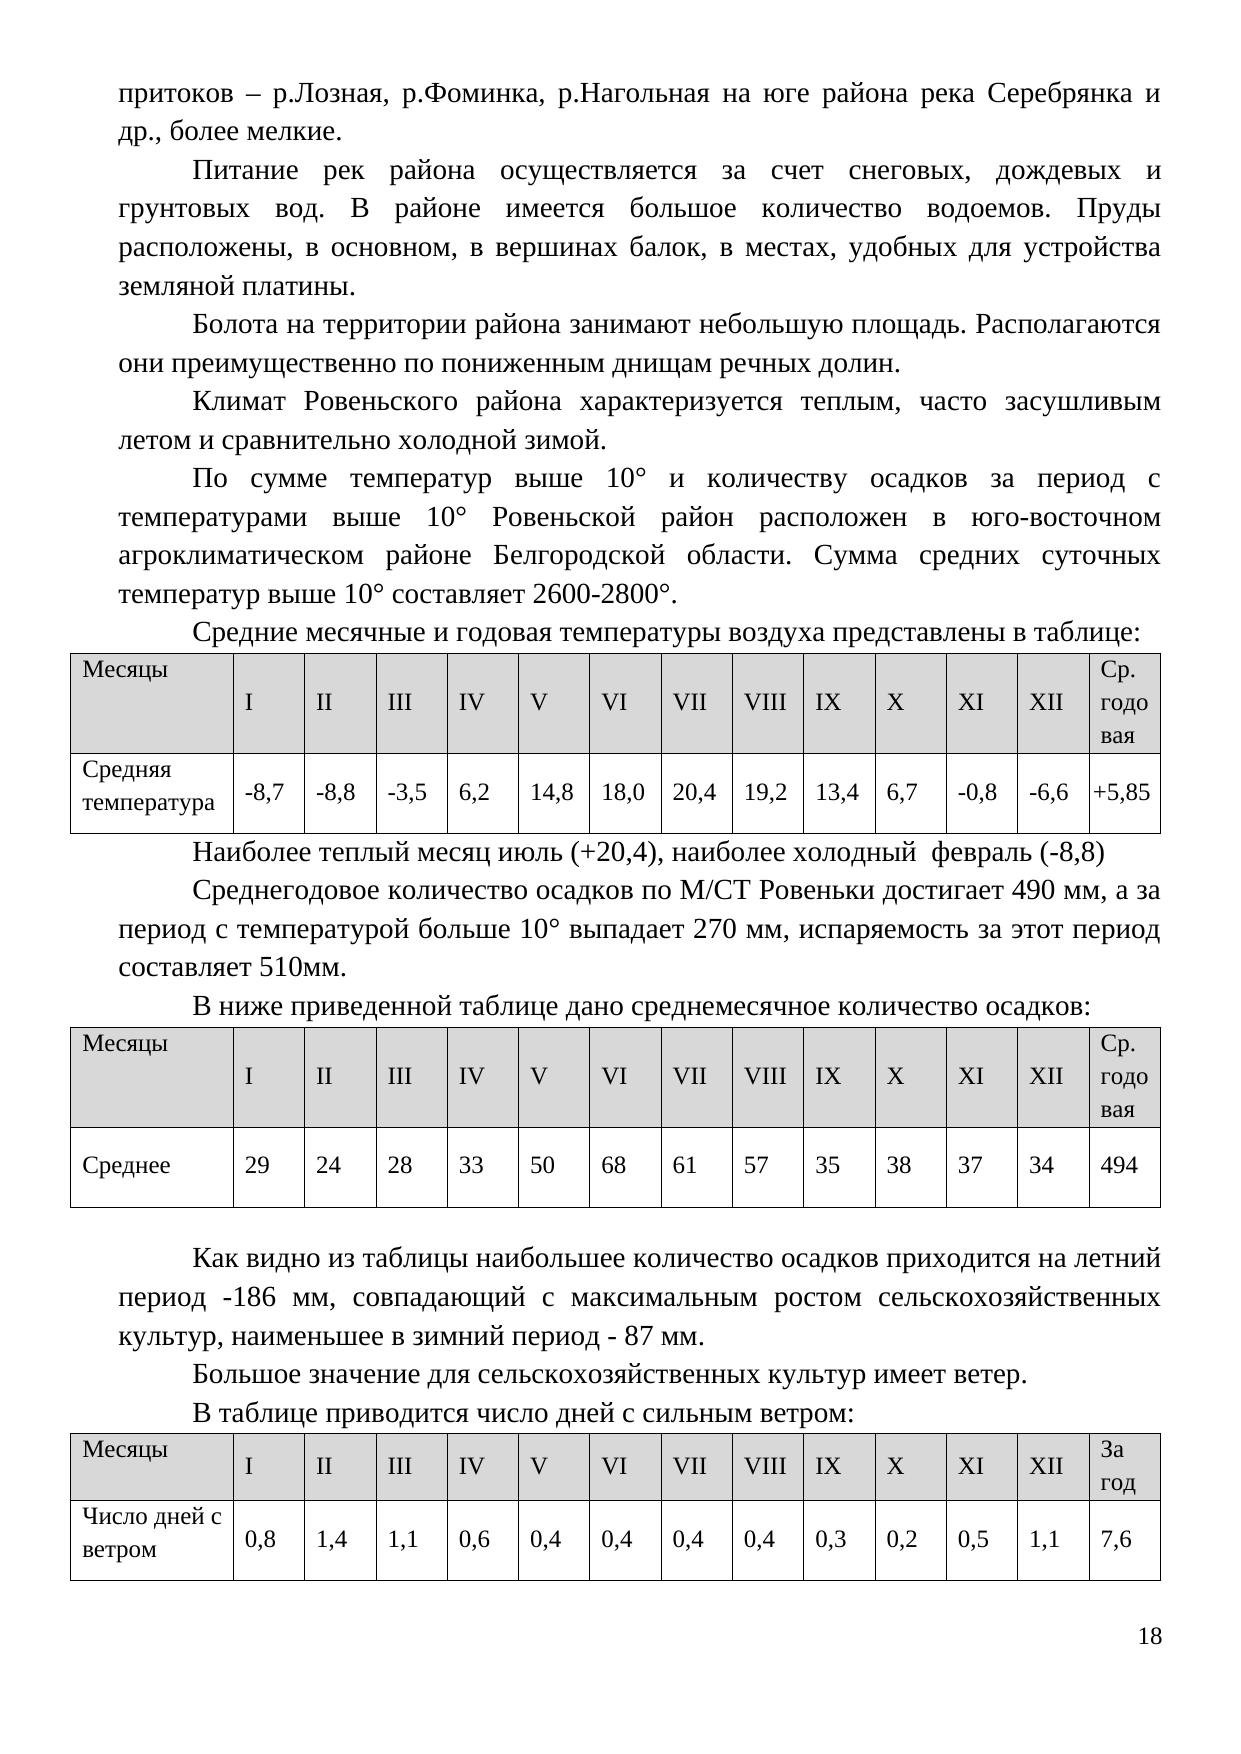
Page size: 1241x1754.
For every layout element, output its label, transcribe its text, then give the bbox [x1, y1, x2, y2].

table_header II [305, 1434, 376, 1500]
text В ниже приведенной таблице дано среднемесячное количество осадков: [118, 988, 1162, 1022]
table_header X [876, 1028, 946, 1127]
table_cell 7,6 [1090, 1501, 1160, 1580]
text Большое значение для сельскохозяйственных культур имеет ветер. [118, 1356, 1162, 1390]
table_header IV [448, 1434, 518, 1500]
table_header За год [1090, 1434, 1160, 1500]
table_header VI [590, 654, 661, 753]
table_cell 13,4 [804, 754, 875, 833]
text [118, 75, 1162, 147]
table_header III [377, 1028, 447, 1127]
table_cell 1,1 [1018, 1501, 1089, 1580]
table_header I [234, 1434, 304, 1500]
table_header XI [947, 1028, 1017, 1127]
table_header IV [448, 654, 518, 753]
table_cell 38 [876, 1128, 946, 1207]
table_cell Среднее [71, 1128, 233, 1207]
table_cell -6,6 [1018, 754, 1089, 833]
table_cell -8,8 [305, 754, 376, 833]
table_cell 37 [947, 1128, 1017, 1207]
table_header II [305, 654, 376, 753]
table_header V [519, 1028, 589, 1127]
text В таблице приводится число дней с сильным ветром: [118, 1395, 1162, 1428]
table_cell 0,4 [590, 1501, 661, 1580]
table_header VIII [733, 654, 803, 753]
table_header VIII [733, 1028, 803, 1127]
table_header X [876, 1434, 946, 1500]
table_header VIII [733, 1434, 803, 1500]
table_header VII [662, 1028, 732, 1127]
table_header Месяцы [71, 1028, 233, 1127]
table_header Ср. годовая [1090, 654, 1160, 753]
table_cell Средняя температура [71, 754, 233, 833]
table_cell 57 [733, 1128, 803, 1207]
table_header III [377, 654, 447, 753]
table_header V [519, 654, 589, 753]
table_header VI [590, 1434, 661, 1500]
table_cell 0,4 [519, 1501, 589, 1580]
table_cell 1,4 [305, 1501, 376, 1580]
text По сумме температур выше 10° и количеству осадков за период с температурами выше 10° Ровеньской район расположен в юго-восточном агроклиматическом районе Белгородской области. Сумма средних суточных температур выше 10° составляет 2600-2800°. [118, 460, 1162, 609]
table_header IX [804, 654, 875, 753]
table_header VII [662, 654, 732, 753]
table_cell 50 [519, 1128, 589, 1207]
table_cell 0,2 [876, 1501, 946, 1580]
table_header VI [590, 1028, 661, 1127]
table_cell 494 [1090, 1128, 1160, 1207]
table_header Месяцы [71, 654, 233, 753]
table_cell 0,5 [947, 1501, 1017, 1580]
table_cell 0,8 [234, 1501, 304, 1580]
table_header IX [804, 1028, 875, 1127]
table_cell -0,8 [947, 754, 1017, 833]
table_cell +5,85 [1090, 754, 1160, 833]
table_header IV [448, 1028, 518, 1127]
table_cell 6,7 [876, 754, 946, 833]
table_cell 1,1 [377, 1501, 447, 1580]
text Как видно из таблицы наибольшее количество осадков приходится на летний период -186 мм, совпадающий с максимальным ростом сельскохозяйственных культур, наименьшее в зимний период - 87 мм. [118, 1241, 1162, 1351]
table_header Месяцы [71, 1434, 233, 1500]
table_cell 28 [377, 1128, 447, 1207]
table_cell Число дней с ветром [71, 1501, 233, 1580]
table_header XII [1018, 1434, 1089, 1500]
table_cell -8,7 [234, 754, 304, 833]
table_header II [305, 1028, 376, 1127]
table_cell 0,3 [804, 1501, 875, 1580]
table_header X [876, 654, 946, 753]
table_cell 20,4 [662, 754, 732, 833]
table_cell 0,4 [733, 1501, 803, 1580]
table_cell 19,2 [733, 754, 803, 833]
table_cell 24 [305, 1128, 376, 1207]
table_cell -3,5 [377, 754, 447, 833]
table_header III [377, 1434, 447, 1500]
table_header V [519, 1434, 589, 1500]
text Болота на территории района занимают небольшую площадь. Располагаются они преимущественно по пониженным днищам речных долин. [118, 306, 1162, 378]
text Среднегодовое количество осадков по М/СТ Ровеньки достигает 490 мм, а за период с температурой больше 10° выпадает 270 мм, испаряемость за этот период составляет 510мм. [118, 872, 1162, 983]
table_cell 35 [804, 1128, 875, 1207]
table_header I [234, 654, 304, 753]
table_header Ср. годовая [1090, 1028, 1160, 1127]
table_header VII [662, 1434, 732, 1500]
table_header IX [804, 1434, 875, 1500]
text Наиболее теплый месяц июль (+20,4), наиболее холодный февраль (-8,8) [118, 834, 1162, 867]
table_cell 34 [1018, 1128, 1089, 1207]
table_cell 29 [234, 1128, 304, 1207]
table_cell 6,2 [448, 754, 518, 833]
table_header I [234, 1028, 304, 1127]
table_cell 33 [448, 1128, 518, 1207]
table_header XII [1018, 1028, 1089, 1127]
table_cell 61 [662, 1128, 732, 1207]
table_header XII [1018, 654, 1089, 753]
table_header XI [947, 1434, 1017, 1500]
table_cell 68 [590, 1128, 661, 1207]
table_header XI [947, 654, 1017, 753]
table_cell 0,4 [662, 1501, 732, 1580]
table_cell 14,8 [519, 754, 589, 833]
text Средние месячные и годовая температуры воздуха представлены в таблице: [118, 614, 1162, 648]
text Питание рек района осуществляется за счет снеговых, дождевых и грунтовых вод. В районе имеется большое количество водоемов. Пруды расположены, в основном, в вершинах балок, в местах, удобных для устройства земляной платины. [118, 152, 1162, 301]
table_cell 18,0 [590, 754, 661, 833]
text Климат Ровеньского района характеризуется теплым, часто засушливым летом и сравнительно холодной зимой. [118, 383, 1162, 455]
table_cell 0,6 [448, 1501, 518, 1580]
